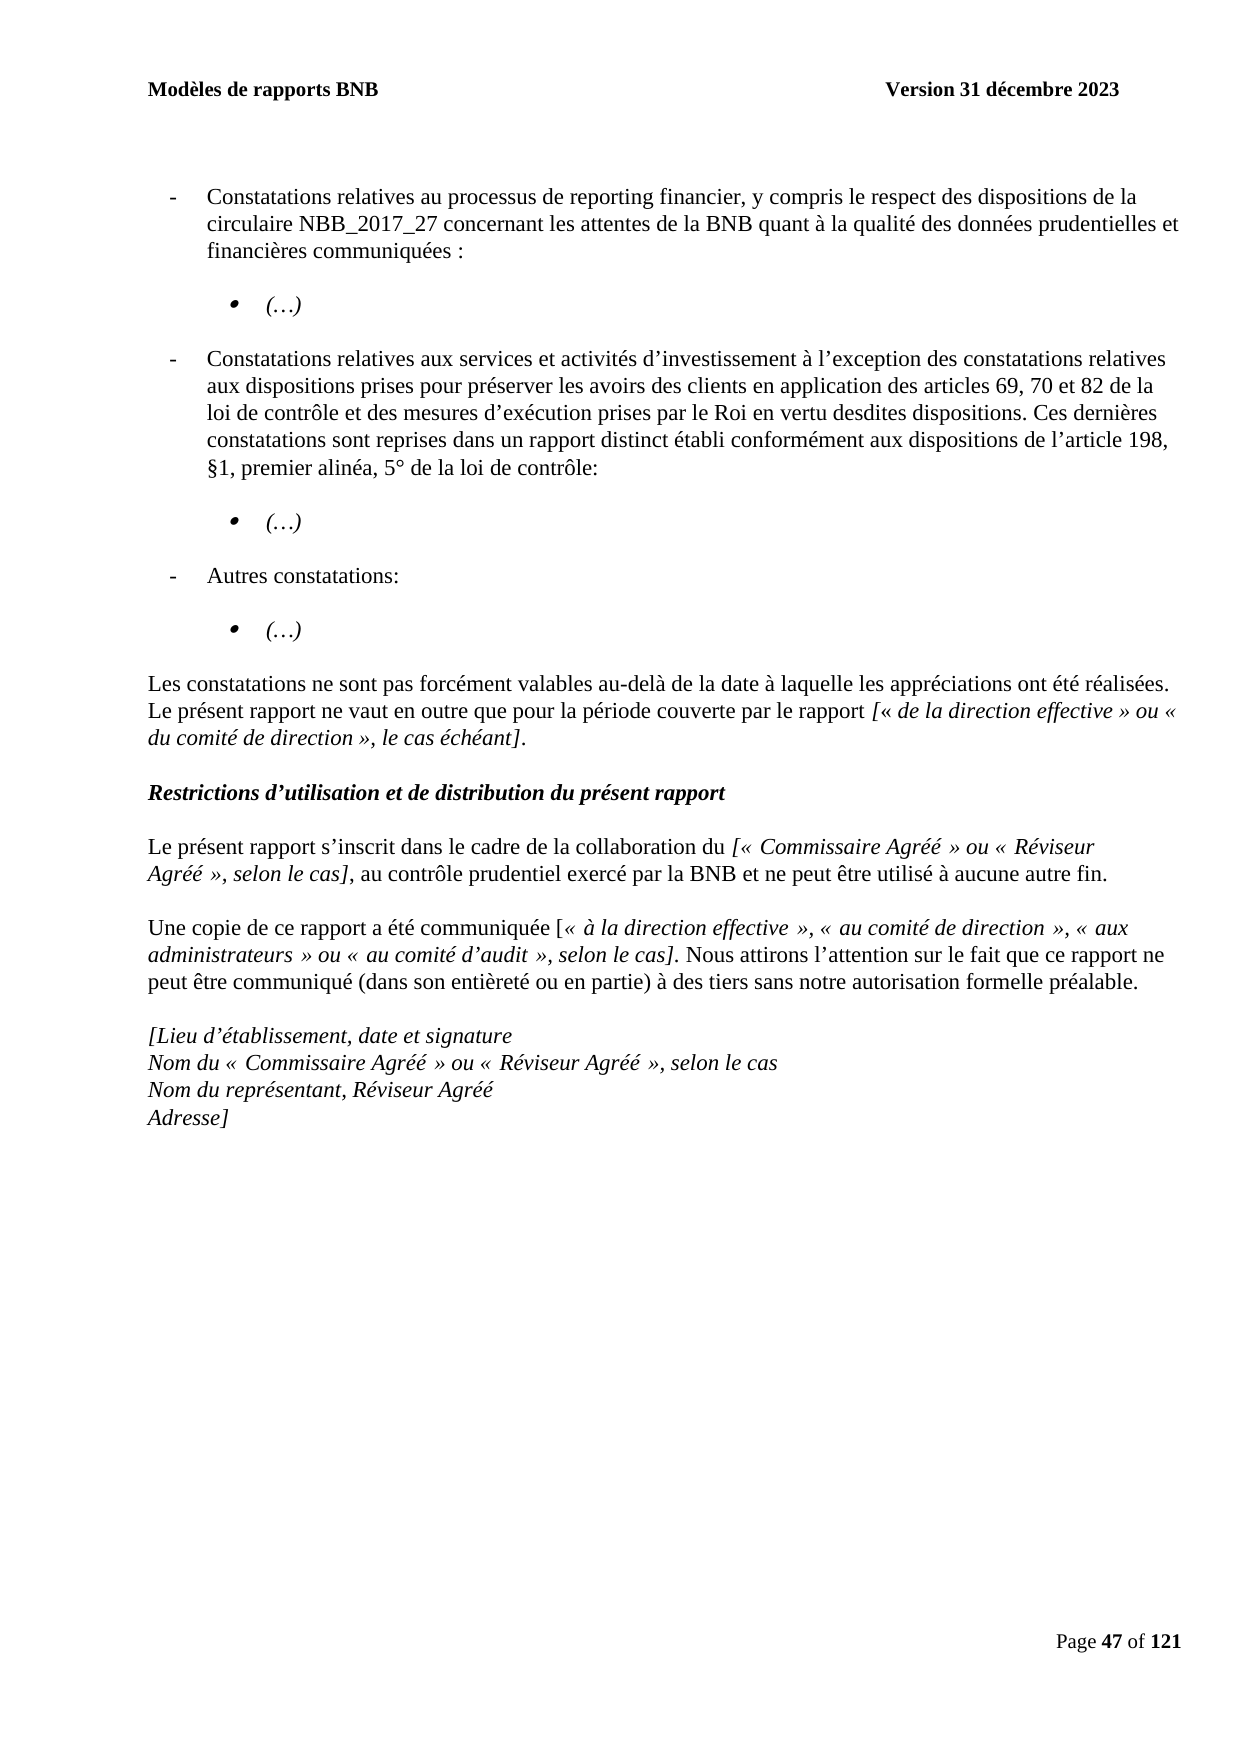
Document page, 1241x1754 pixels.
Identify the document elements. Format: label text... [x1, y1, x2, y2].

text Nom du représentant, Réviseur Agréé [148, 1076, 1181, 1103]
text Le présent rapport s’inscrit dans le cadre de la collaboration du [« Commissaire Agréé » ou « Réviseur Agréé », selon le cas], au contrôle prudentiel exercé par la BNB et ne peut être utilisé à aucune autre fin. [148, 832, 1181, 886]
list Autres constatations: [169, 561, 1181, 588]
list (…) [228, 290, 1181, 317]
text [Lieu d’établissement, date et signature [148, 1022, 1181, 1049]
text Adresse] [148, 1103, 1181, 1130]
text Une copie de ce rapport a été communiquée [« à la direction effective », « au comité de direction », « aux administrateurs » ou « au comité d’audit », selon le cas]. Nous attirons l’attention sur le fait que ce rapport ne peut être communiqué (dans son entièreté ou en partie) à des tiers sans notre autorisation formelle préalable. [148, 913, 1181, 994]
list Constatations relatives au processus de reporting financier, y compris le respect des dispositions de la circulaire NBB_2017_27 concernant les attentes de la BNB quant à la qualité des données prudentielles et financières communiquées : [169, 182, 1181, 263]
list (…) [228, 507, 1181, 534]
list Constatations relatives aux services et activités d’investissement à l’exception des constatations relatives aux dispositions prises pour préserver les avoirs des clients en application des articles 69, 70 et 82 de la loi de contrôle et des mesures d’exécution prises par le Roi en vertu desdites dispositions. Ces dernières constatations sont reprises dans un rapport distinct établi conformément aux dispositions de l’article 198, §1, premier alinéa, 5° de la loi de contrôle: [169, 344, 1181, 480]
list (…) [228, 615, 1181, 642]
text Les constatations ne sont pas forcément valables au-delà de la date à laquelle les appréciations ont été réalisées. Le présent rapport ne vaut en outre que pour la période couverte par le rapport [« de la direction effective » ou « du comité de direction », le cas échéant]. [148, 669, 1181, 751]
text Restrictions d’utilisation et de distribution du présent rapport [148, 778, 1181, 805]
text Nom du « Commissaire Agréé » ou « Réviseur Agréé », selon le cas [148, 1049, 1181, 1076]
